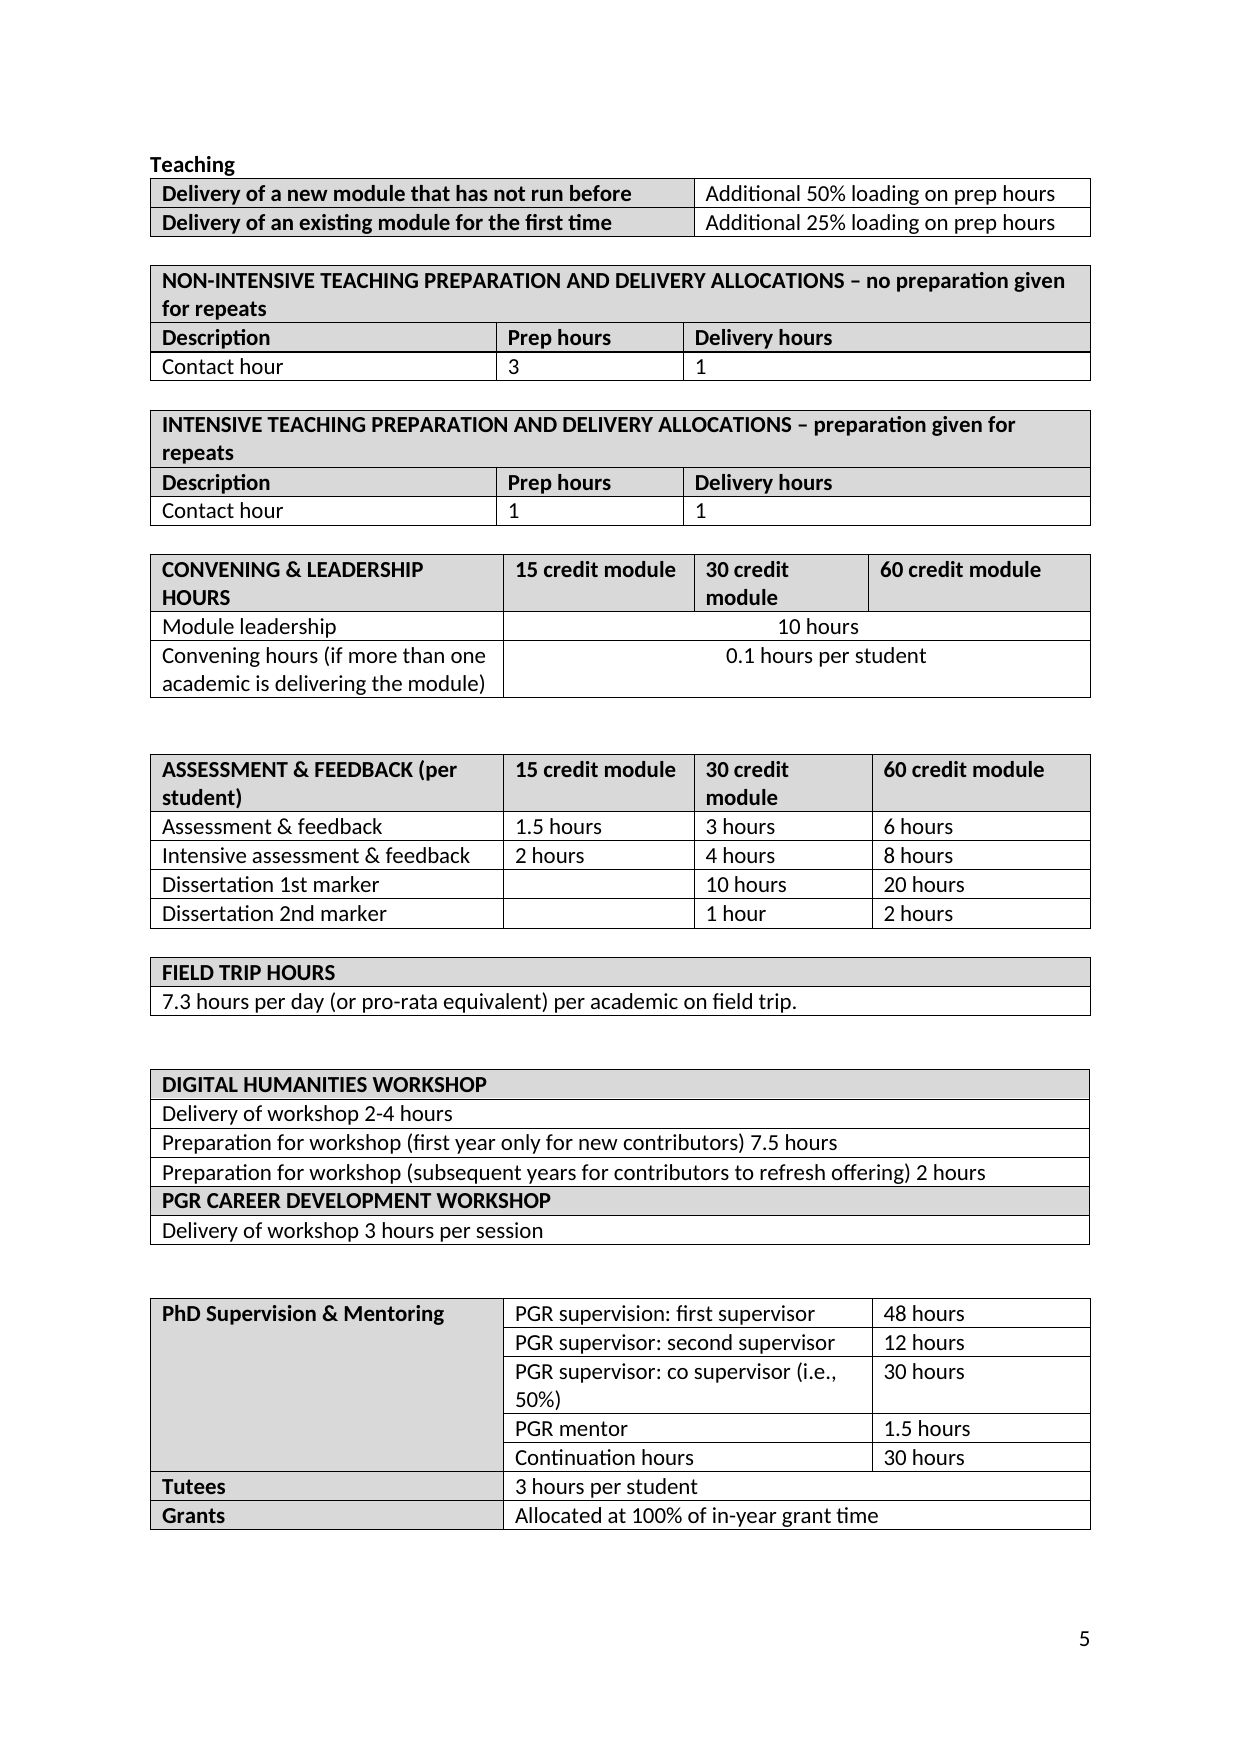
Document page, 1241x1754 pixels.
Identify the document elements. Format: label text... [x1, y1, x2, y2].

table_cell Assessment & feedback [151, 812, 503, 840]
table_cell 8 hours [873, 841, 1090, 869]
table_cell Intensive assessment & feedback [151, 841, 503, 869]
table_cell Allocated at 100% of in-year grant time [504, 1501, 1090, 1529]
table_header PGR supervision: first supervisor [504, 1299, 872, 1327]
table_cell 1 [684, 497, 1090, 525]
table_cell 10 hours [695, 870, 872, 898]
table_cell Prep hours [497, 323, 683, 351]
table_cell 6 hours [873, 812, 1090, 840]
table_cell 1 hour [695, 899, 872, 927]
table_cell Continuation hours [504, 1443, 872, 1471]
table_header CONVENING & LEADERSHIP HOURS [151, 555, 503, 611]
text Teaching [150, 150, 1090, 178]
table_cell [504, 899, 694, 927]
table_cell PGR mentor [504, 1414, 872, 1442]
table_cell Delivery of workshop 3 hours per session [151, 1216, 1089, 1244]
table_cell 4 hours [695, 841, 872, 869]
table_header 30 credit module [695, 755, 872, 811]
table_header FIELD TRIP HOURS [151, 958, 1090, 986]
table_cell 1 [497, 497, 683, 525]
table_cell 2 hours [873, 899, 1090, 927]
table_header Additional 50% loading on prep hours [695, 179, 1090, 207]
table_cell Prep hours [497, 468, 683, 496]
table_cell 20 hours [873, 870, 1090, 898]
table_cell PGR CAREER DEVELOPMENT WORKSHOP [151, 1187, 1089, 1215]
table_cell Contact hour [151, 353, 496, 380]
table_cell 10 hours [504, 612, 1090, 640]
table_cell [504, 870, 694, 898]
table_cell PGR supervisor: second supervisor [504, 1328, 872, 1356]
table_header 48 hours [873, 1299, 1090, 1327]
table_cell Delivery of workshop 2-4 hours [151, 1100, 1089, 1127]
table_cell Delivery hours [684, 468, 1090, 496]
table_cell 1.5 hours [504, 812, 694, 840]
table_header 60 credit module [873, 755, 1090, 811]
table_cell Module leadership [151, 612, 503, 640]
table_cell Dissertation 1st marker [151, 870, 503, 898]
table_cell 3 hours per student [504, 1472, 1090, 1500]
table_cell Description [151, 468, 496, 496]
table_cell 30 hours [873, 1443, 1090, 1471]
table_header 15 credit module [504, 555, 694, 611]
table_cell 1.5 hours [873, 1414, 1090, 1442]
table_cell Delivery of an existing module for the first time [151, 208, 694, 236]
table_header NON-INTENSIVE TEACHING PREPARATION AND DELIVERY ALLOCATIONS – no preparation given for repeats [151, 266, 1090, 322]
table_header 15 credit module [504, 755, 694, 811]
table_header INTENSIVE TEACHING PREPARATION AND DELIVERY ALLOCATIONS – preparation given for repeats [151, 411, 1090, 467]
table_cell Delivery hours [684, 323, 1090, 351]
table_cell Tutees [151, 1472, 503, 1500]
table_cell 3 [497, 353, 683, 380]
table_header Delivery of a new module that has not run before [151, 179, 694, 207]
table_header DIGITAL HUMANITIES WORKSHOP [151, 1070, 1089, 1098]
table_header PhD Supervision & Mentoring [151, 1299, 503, 1471]
table_header 60 credit module [869, 555, 1090, 611]
table_cell Convening hours (if more than one academic is delivering the module) [151, 641, 503, 697]
table_cell PGR supervisor: co supervisor (i.e., 50%) [504, 1357, 872, 1413]
table_cell Grants [151, 1501, 503, 1529]
table_cell 1 [684, 353, 1090, 380]
table_cell 2 hours [504, 841, 694, 869]
table_header 30 credit module [695, 555, 868, 611]
table_cell 30 hours [873, 1357, 1090, 1413]
table_cell Dissertation 2nd marker [151, 899, 503, 927]
table_cell Description [151, 323, 496, 351]
table_cell 7.3 hours per day (or pro-rata equivalent) per academic on field trip. [151, 987, 1090, 1015]
table_cell Additional 25% loading on prep hours [695, 208, 1090, 236]
table_cell Contact hour [151, 497, 496, 525]
table_cell 3 hours [695, 812, 872, 840]
table_header ASSESSMENT & FEEDBACK (per student) [151, 755, 503, 811]
table_cell 0.1 hours per student [504, 641, 1090, 697]
table_cell Preparation for workshop (subsequent years for contributors to refresh offering) 2 hours [151, 1158, 1089, 1186]
table_cell 12 hours [873, 1328, 1090, 1356]
table_cell Preparation for workshop (first year only for new contributors) 7.5 hours [151, 1129, 1089, 1157]
